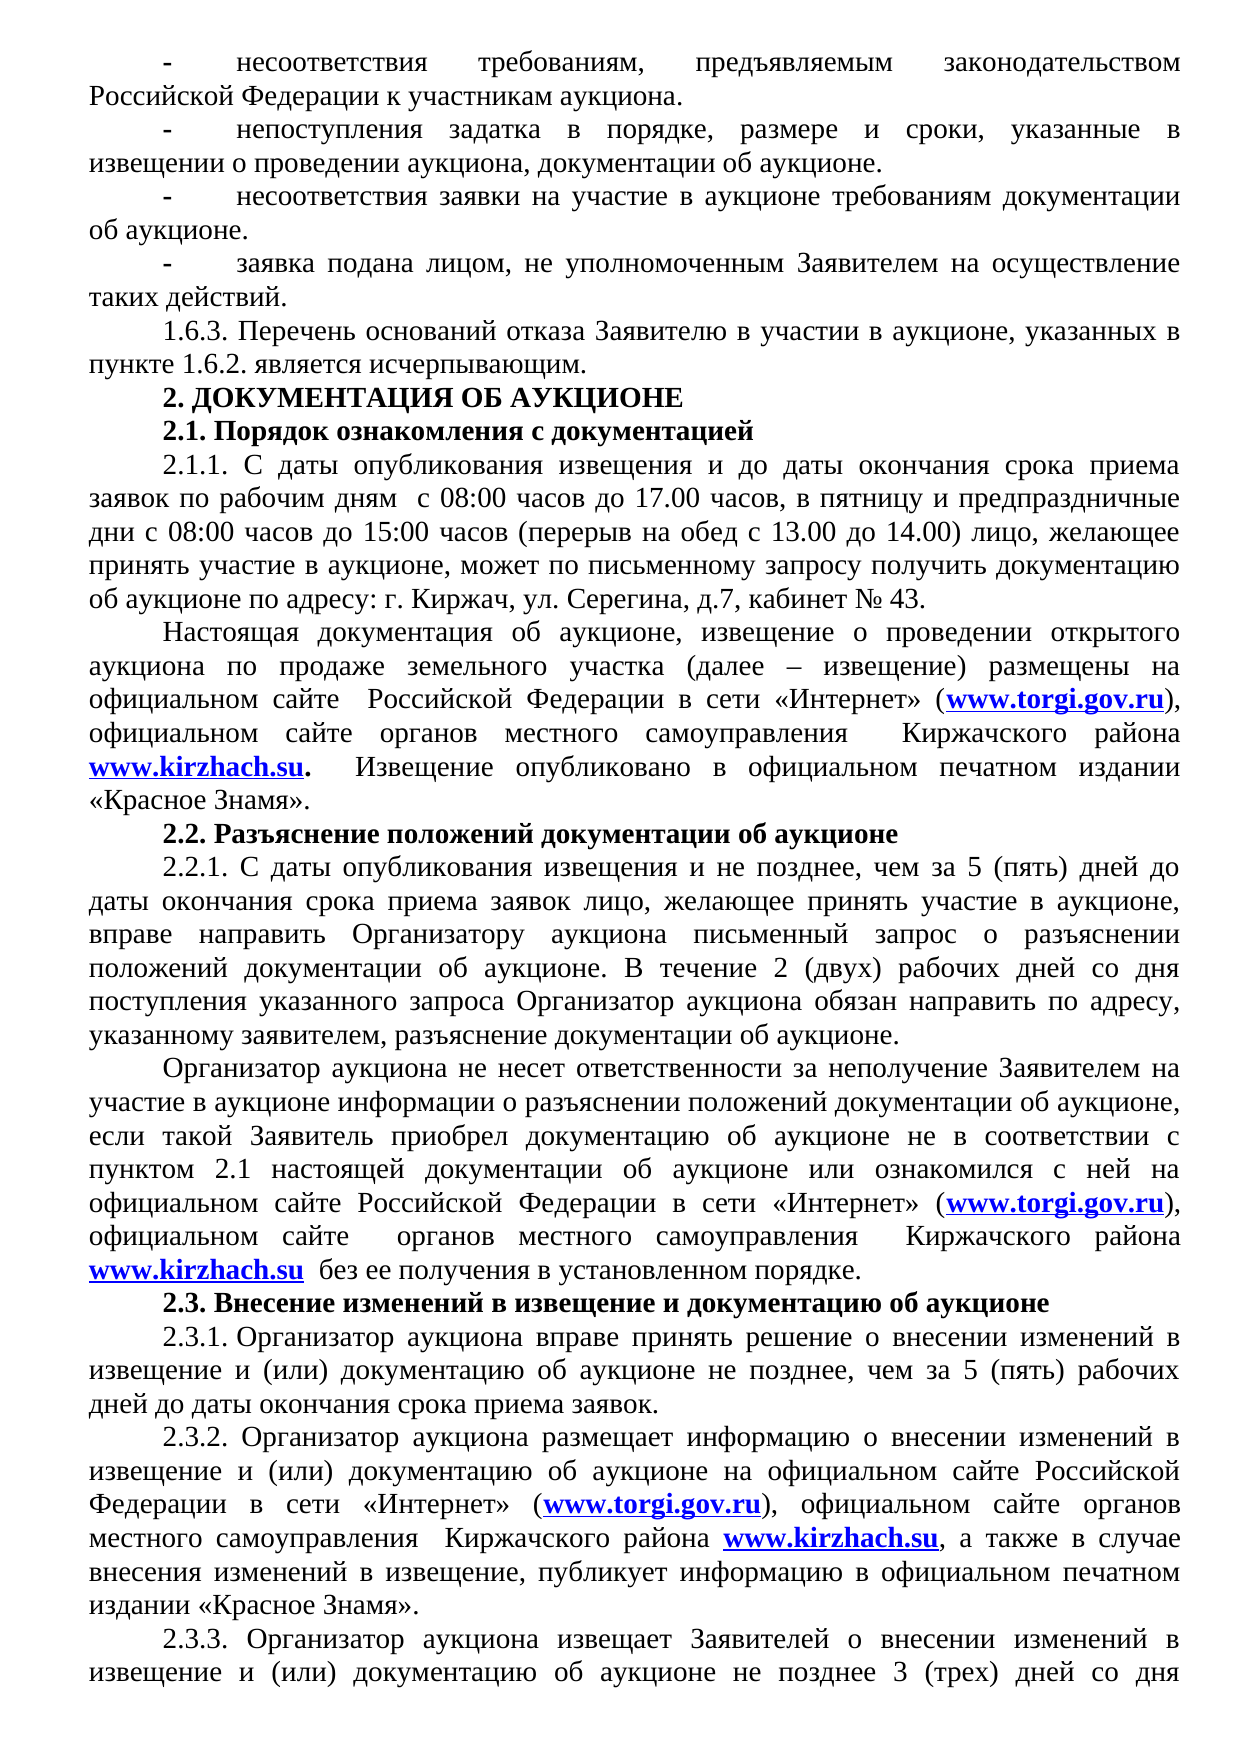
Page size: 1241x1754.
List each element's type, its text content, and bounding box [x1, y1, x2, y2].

text 1.6.3. Перечень оснований отказа Заявителю в участии в аукционе, указанных в пункте 1.6.2. является исчерпывающим. [89, 313, 1181, 380]
text 2. ДОКУМЕНТАЦИЯ ОБ АУКЦИОНЕ [89, 380, 1181, 413]
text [89, 1621, 1181, 1688]
text - заявка подана лицом, не уполномоченным Заявителем на осуществление таких действий. [89, 246, 1181, 313]
text - несоответствия заявки на участие в аукционе требованиям документации об аукционе. [89, 178, 1181, 246]
text 2.3.1. Организатор аукциона вправе принять решение о внесении изменений в извещение и (или) документацию об аукционе не позднее, чем за 5 (пять) рабочих дней до даты окончания срока приема заявок. [89, 1319, 1181, 1419]
text 2.3. Внесение изменений в извещение и документацию об аукционе [89, 1285, 1181, 1319]
text - несоответствия требованиям, предъявляемым законодательством Российской Федерации к участникам аукциона. [89, 44, 1181, 111]
text Настоящая документация об аукционе, извещение о проведении открытого аукциона по продаже земельного участка (далее – извещение) размещены на официальном сайте Российской Федерации в сети «Интернет» (www.torgi.gov.ru), официальном сайте органов местного самоуправления Киржачского района www.kirzhach.su. Извещение опубликовано в официальном печатном издании «Красное Знамя». [89, 614, 1181, 816]
text 2.1. Порядок ознакомления с документацией [89, 413, 1181, 447]
text 2.3.2. Организатор аукциона размещает информацию о внесении изменений в извещение и (или) документацию об аукционе на официальном сайте Российской Федерации в сети «Интернет» (www.torgi.gov.ru), официальном сайте органов местного самоуправления Киржачского района www.kirzhach.su, а также в случае внесения изменений в извещение, публикует информацию в официальном печатном издании «Красное Знамя». [89, 1419, 1181, 1621]
text 2.1.1. С даты опубликования извещения и до даты окончания срока приема заявок по рабочим дням с 08:00 часов до 17.00 часов, в пятницу и предпраздничные дни с 08:00 часов до 15:00 часов (перерыв на обед с 13.00 до 14.00) лицо, желающее принять участие в аукционе, может по письменному запросу получить документацию об аукционе по адресу: г. Киржач, ул. Серегина, д.7, кабинет № 43. [89, 447, 1181, 614]
text - непоступления задатка в порядке, размере и сроки, указанные в извещении о проведении аукциона, документации об аукционе. [89, 111, 1181, 178]
text Организатор аукциона не несет ответственности за неполучение Заявителем на участие в аукционе информации о разъяснении положений документации об аукционе, если такой Заявитель приобрел документацию об аукционе не в соответствии с пунктом 2.1 настоящей документации об аукционе или ознакомился с ней на официальном сайте Российской Федерации в сети «Интернет» (www.torgi.gov.ru), официальном сайте органов местного самоуправления Киржачского района www.kirzhach.su без ее получения в установленном порядке. [89, 1051, 1181, 1285]
text 2.2. Разъяснение положений документации об аукционе [89, 816, 1181, 849]
text 2.2.1. С даты опубликования извещения и не позднее, чем за 5 (пять) дней до даты окончания срока приема заявок лицо, желающее принять участие в аукционе, вправе направить Организатору аукциона письменный запрос о разъяснении положений документации об аукционе. В течение 2 (двух) рабочих дней со дня поступления указанного запроса Организатор аукциона обязан направить по адресу, указанному заявителем, разъяснение документации об аукционе. [89, 849, 1181, 1051]
